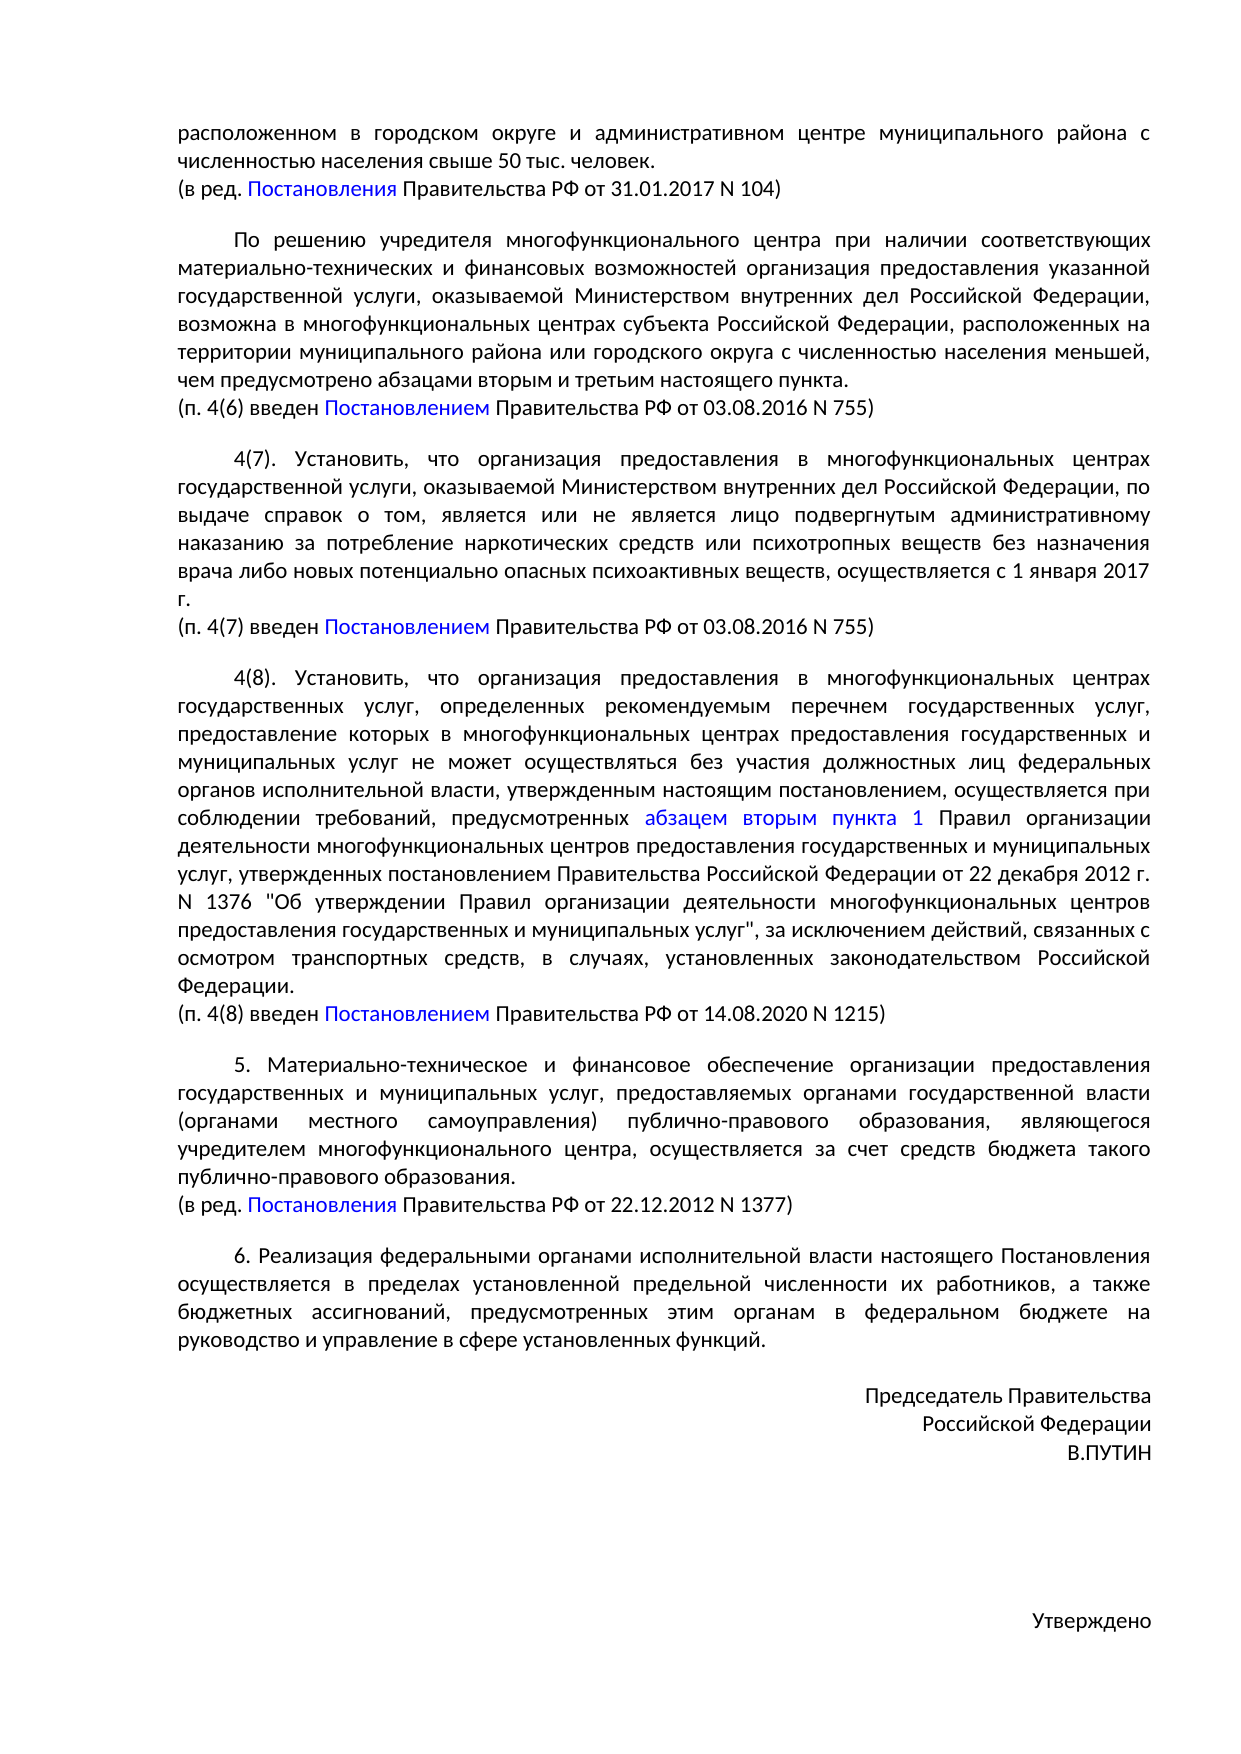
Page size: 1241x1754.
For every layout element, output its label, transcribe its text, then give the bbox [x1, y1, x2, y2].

text (п. 4(7) введен Постановлением Правительства РФ от 03.08.2016 N 755) [177, 612, 1152, 640]
text (п. 4(8) введен Постановлением Правительства РФ от 14.08.2020 N 1215) [177, 999, 1152, 1027]
text Утверждено [177, 1606, 1152, 1634]
text 5. Материально-техническое и финансовое обеспечение организации предоставления государственных и муниципальных услуг, предоставляемых органами государственной власти (органами местного самоуправления) публично-правового образования, являющегося учредителем многофункционального центра, осуществляется за счет средств бюджета такого публично-правового образования. [177, 1050, 1152, 1191]
text 4(8). Установить, что организация предоставления в многофункциональных центрах государственных услуг, определенных рекомендуемым перечнем государственных услуг, предоставление которых в многофункциональных центрах предоставления государственных и муниципальных услуг не может осуществляться без участия должностных лиц федеральных органов исполнительной власти, утвержденным настоящим постановлением, осуществляется при соблюдении требований, предусмотренных абзацем вторым пункта 1 Правил организации деятельности многофункциональных центров предоставления государственных и муниципальных услуг, утвержденных постановлением Правительства Российской Федерации от 22 декабря 2012 г. N 1376 "Об утверждении Правил организации деятельности многофункциональных центров предоставления государственных и муниципальных услуг", за исключением действий, связанных с осмотром транспортных средств, в случаях, установленных законодательством Российской Федерации. [177, 663, 1152, 999]
text (в ред. Постановления Правительства РФ от 22.12.2012 N 1377) [177, 1191, 1152, 1218]
text Председатель Правительства [177, 1382, 1152, 1409]
text По решению учредителя многофункционального центра при наличии соответствующих материально-технических и финансовых возможностей организация предоставления указанной государственной услуги, оказываемой Министерством внутренних дел Российской Федерации, возможна в многофункциональных центрах субъекта Российской Федерации, расположенных на территории муниципального района или городского округа с численностью населения меньшей, чем предусмотрено абзацами вторым и третьим настоящего пункта. [177, 225, 1152, 393]
text Российской Федерации [177, 1409, 1152, 1438]
text 6. Реализация федеральными органами исполнительной власти настоящего Постановления осуществляется в пределах установленной предельной численности их работников, а также бюджетных ассигнований, предусмотренных этим органам в федеральном бюджете на руководство и управление в сфере установленных функций. [177, 1241, 1152, 1353]
text 4(7). Установить, что организация предоставления в многофункциональных центрах государственной услуги, оказываемой Министерством внутренних дел Российской Федерации, по выдаче справок о том, является или не является лицо подвергнутым административному наказанию за потребление наркотических средств или психотропных веществ без назначения врача либо новых потенциально опасных психоактивных веществ, осуществляется с 1 января 2017 г. [177, 444, 1152, 612]
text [177, 118, 1152, 174]
text (в ред. Постановления Правительства РФ от 31.01.2017 N 104) [177, 174, 1152, 202]
text (п. 4(6) введен Постановлением Правительства РФ от 03.08.2016 N 755) [177, 393, 1152, 421]
text В.ПУТИН [177, 1438, 1152, 1466]
